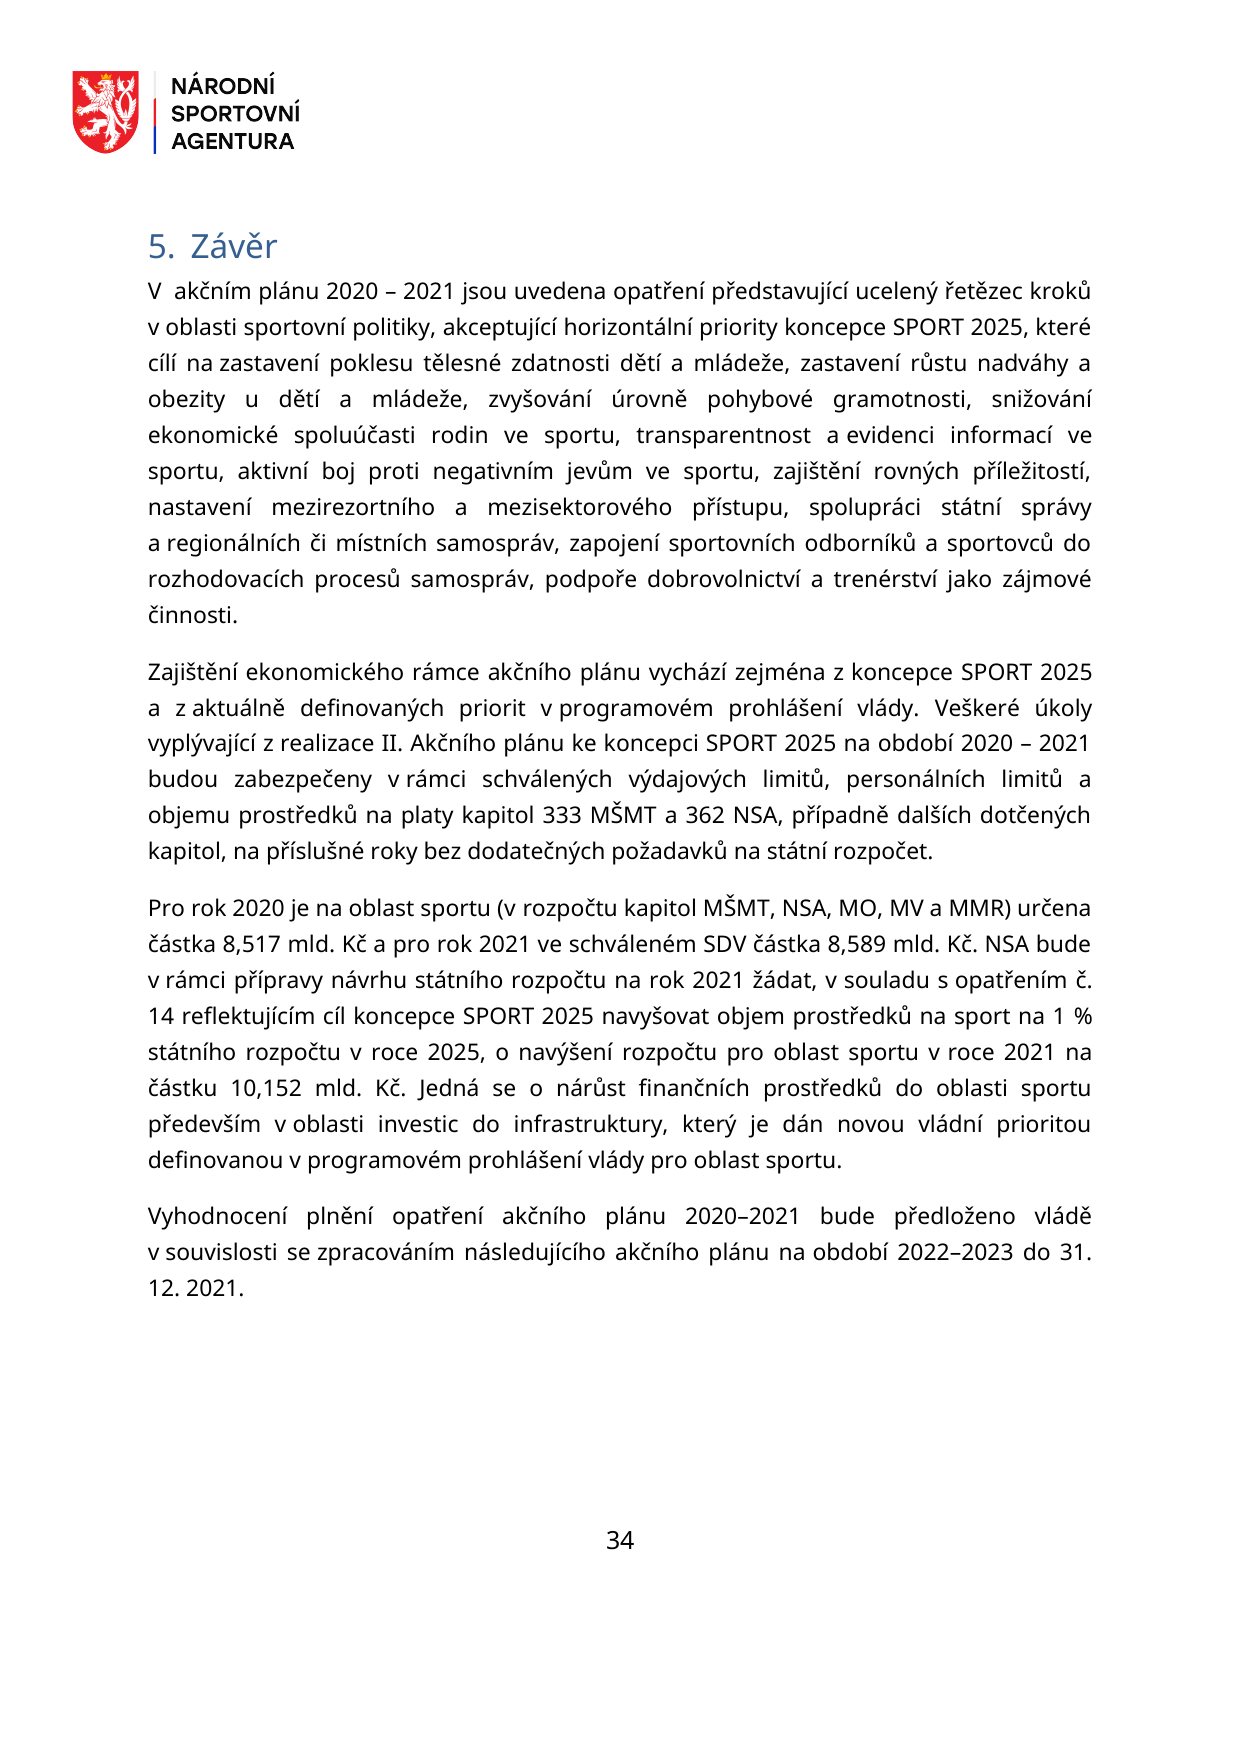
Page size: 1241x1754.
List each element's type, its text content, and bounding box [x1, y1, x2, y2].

text Vyhodnocení plnění opatření akčního plánu 2020–2021 bude předloženo vládě v souvislosti se zpracováním následujícího akčního plánu na období 2022–2023 do 31. 12. 2021. [148, 1200, 1093, 1303]
picture [72, 71, 300, 154]
text Zajištění ekonomického rámce akčního plánu vychází zejména z koncepce SPORT 2025 a z aktuálně definovaných priorit v programovém prohlášení vlády. Veškeré úkoly vyplývající z realizace II. Akčního plánu ke koncepci SPORT 2025 na období 2020 – 2021 budou zabezpečeny v rámci schválených výdajových limitů, personálních limitů a objemu prostředků na platy kapitol 333 MŠMT a 362 NSA, případně dalších dotčených kapitol, na příslušné roky bez dodatečných požadavků na státní rozpočet. [148, 656, 1093, 866]
text Pro rok 2020 je na oblast sportu (v rozpočtu kapitol MŠMT, NSA, MO, MV a MMR) určena částka 8,517 mld. Kč a pro rok 2021 ve schváleném SDV částka 8,589 mld. Kč. NSA bude v rámci přípravy návrhu státního rozpočtu na rok 2021 žádat, v souladu s opatřením č. 14 reflektujícím cíl koncepce SPORT 2025 navyšovat objem prostředků na sport na 1 % státního rozpočtu v roce 2025, o navýšení rozpočtu pro oblast sportu v roce 2021 na částku 10,152 mld. Kč. Jedná se o nárůst finančních prostředků do oblasti sportu především v oblasti investic do infrastruktury, který je dán novou vládní prioritou definovanou v programovém prohlášení vlády pro oblast sportu. [148, 892, 1093, 1175]
text V akčním plánu 2020 – 2021 jsou uvedena opatření představující ucelený řetězec kroků v oblasti sportovní politiky, akceptující horizontální priority koncepce SPORT 2025, které cílí na zastavení poklesu tělesné zdatnosti dětí a mládeže, zastavení růstu nadváhy a obezity u dětí a mládeže, zvyšování úrovně pohybové gramotnosti, snižování ekonomické spoluúčasti rodin ve sportu, transparentnost a evidenci informací ve sportu, aktivní boj proti negativním jevům ve sportu, zajištění rovných příležitostí, nastavení mezirezortního a mezisektorového přístupu, spolupráci státní správy a regionálních či místních samospráv, zapojení sportovních odborníků a sportovců do rozhodovacích procesů samospráv, podpoře dobrovolnictví a trenérství jako zájmové činnosti. [148, 275, 1093, 630]
subtitle Závěr [148, 223, 1093, 268]
